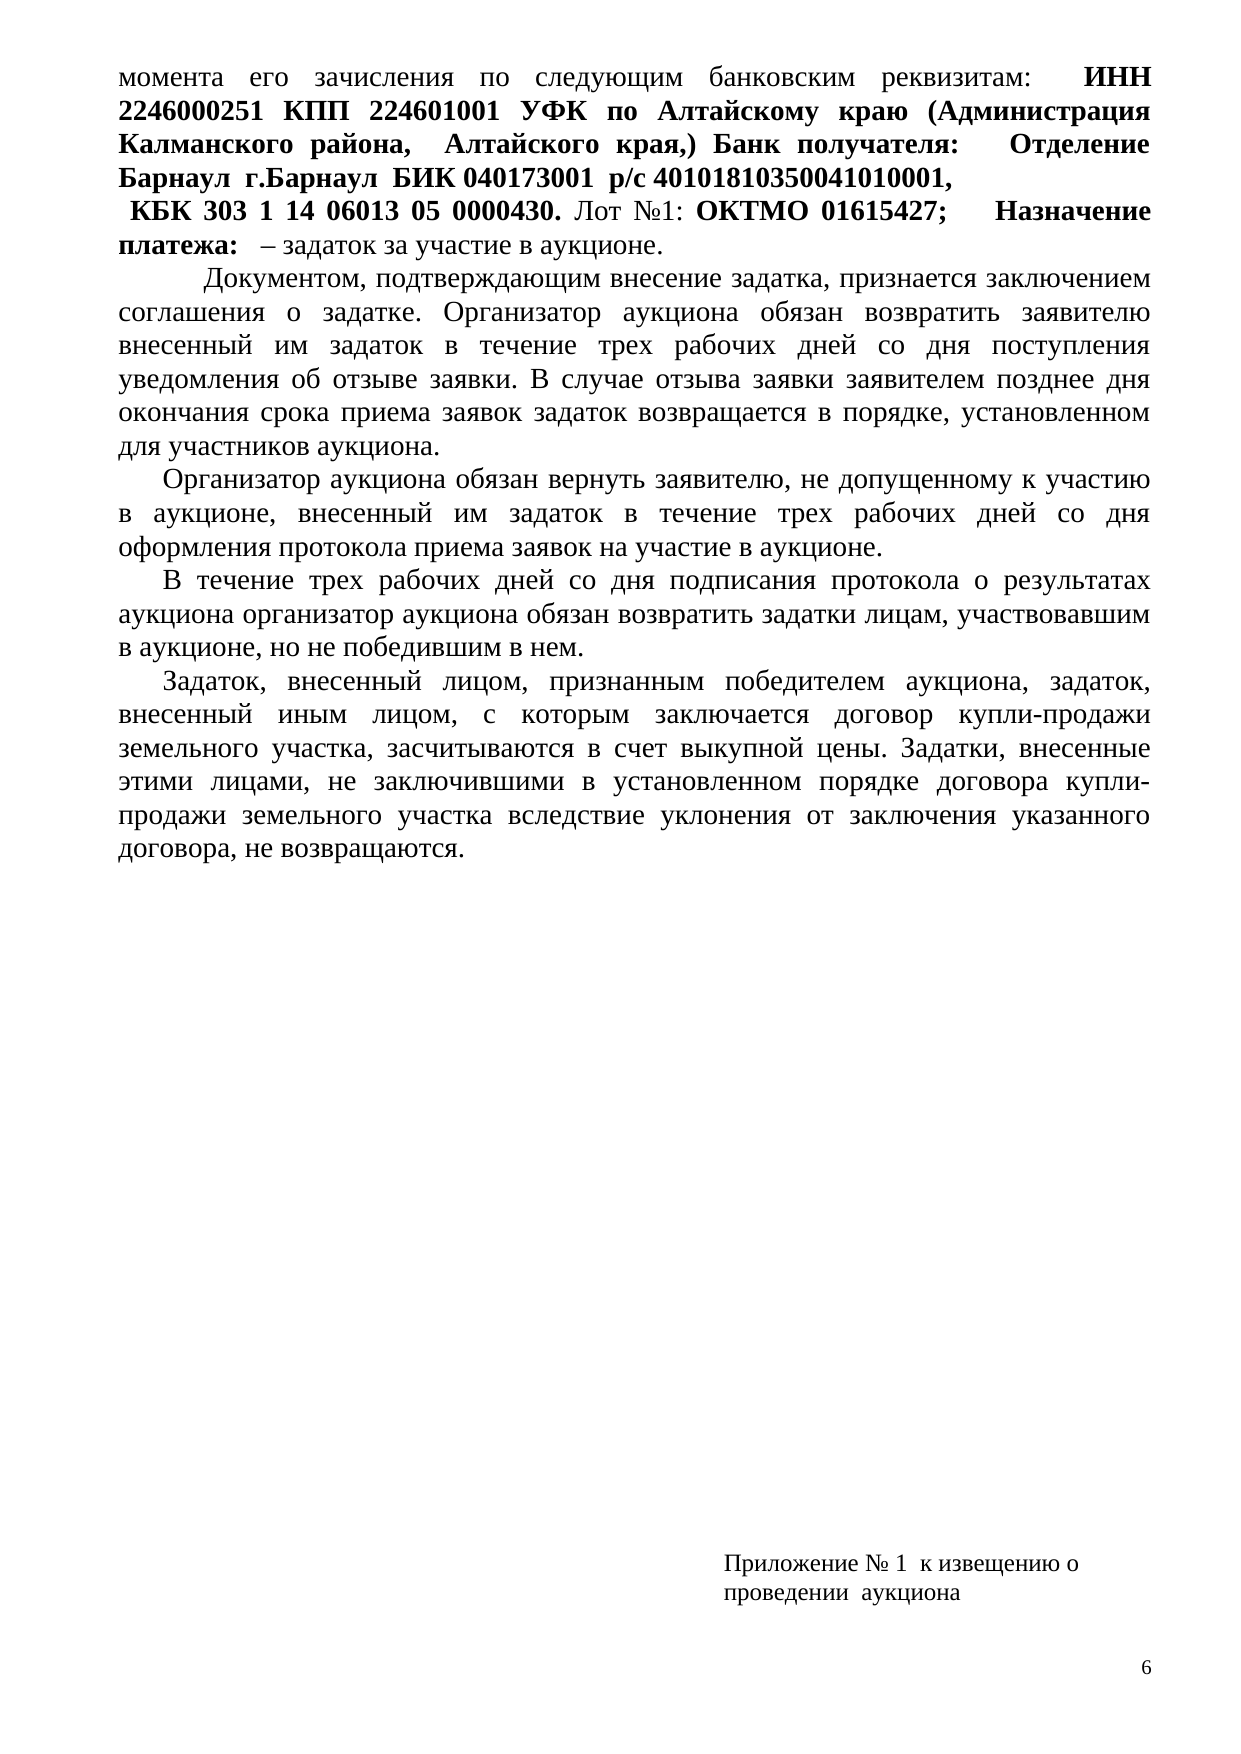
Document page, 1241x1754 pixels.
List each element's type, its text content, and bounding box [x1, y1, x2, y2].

text В течение трех рабочих дней со дня подписания протокола о результатах аукциона организатор аукциона обязан возвратить задатки лицам, участвовавшим в аукционе, но не победившим в нем. [118, 562, 1152, 663]
text Задаток, внесенный лицом, признанным победителем аукциона, задаток, внесенный иным лицом, с которым заключается договор купли-продажи земельного участка, засчитываются в счет выкупной цены. Задатки, внесенные этими лицами, не заключившими в установленном порядке договора купли-продажи земельного участка вследствие уклонения от заключения указанного договора, не возвращаются. [118, 663, 1152, 864]
text КБК 303 1 14 06013 05 0000430. Лот №1: ОКТМО 01615427; Назначение платежа: – задаток за участие в аукционе. [118, 193, 1152, 260]
text Документом, подтверждающим внесение задатка, признается заключением соглашения о задатке. Организатор аукциона обязан возвратить заявителю внесенный им задаток в течение трех рабочих дней со дня поступления уведомления об отзыве заявки. В случае отзыва заявки заявителем позднее дня окончания срока приема заявок задаток возвращается в порядке, установленном для участников аукциона. [118, 260, 1152, 462]
text Приложение № 1 к извещению о проведении аукциона [723, 1548, 1152, 1606]
text Организатор аукциона обязан вернуть заявителю, не допущенному к участию в аукционе, внесенный им задаток в течение трех рабочих дней со дня оформления протокола приема заявок на участие в аукционе. [118, 462, 1152, 562]
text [118, 59, 1152, 193]
